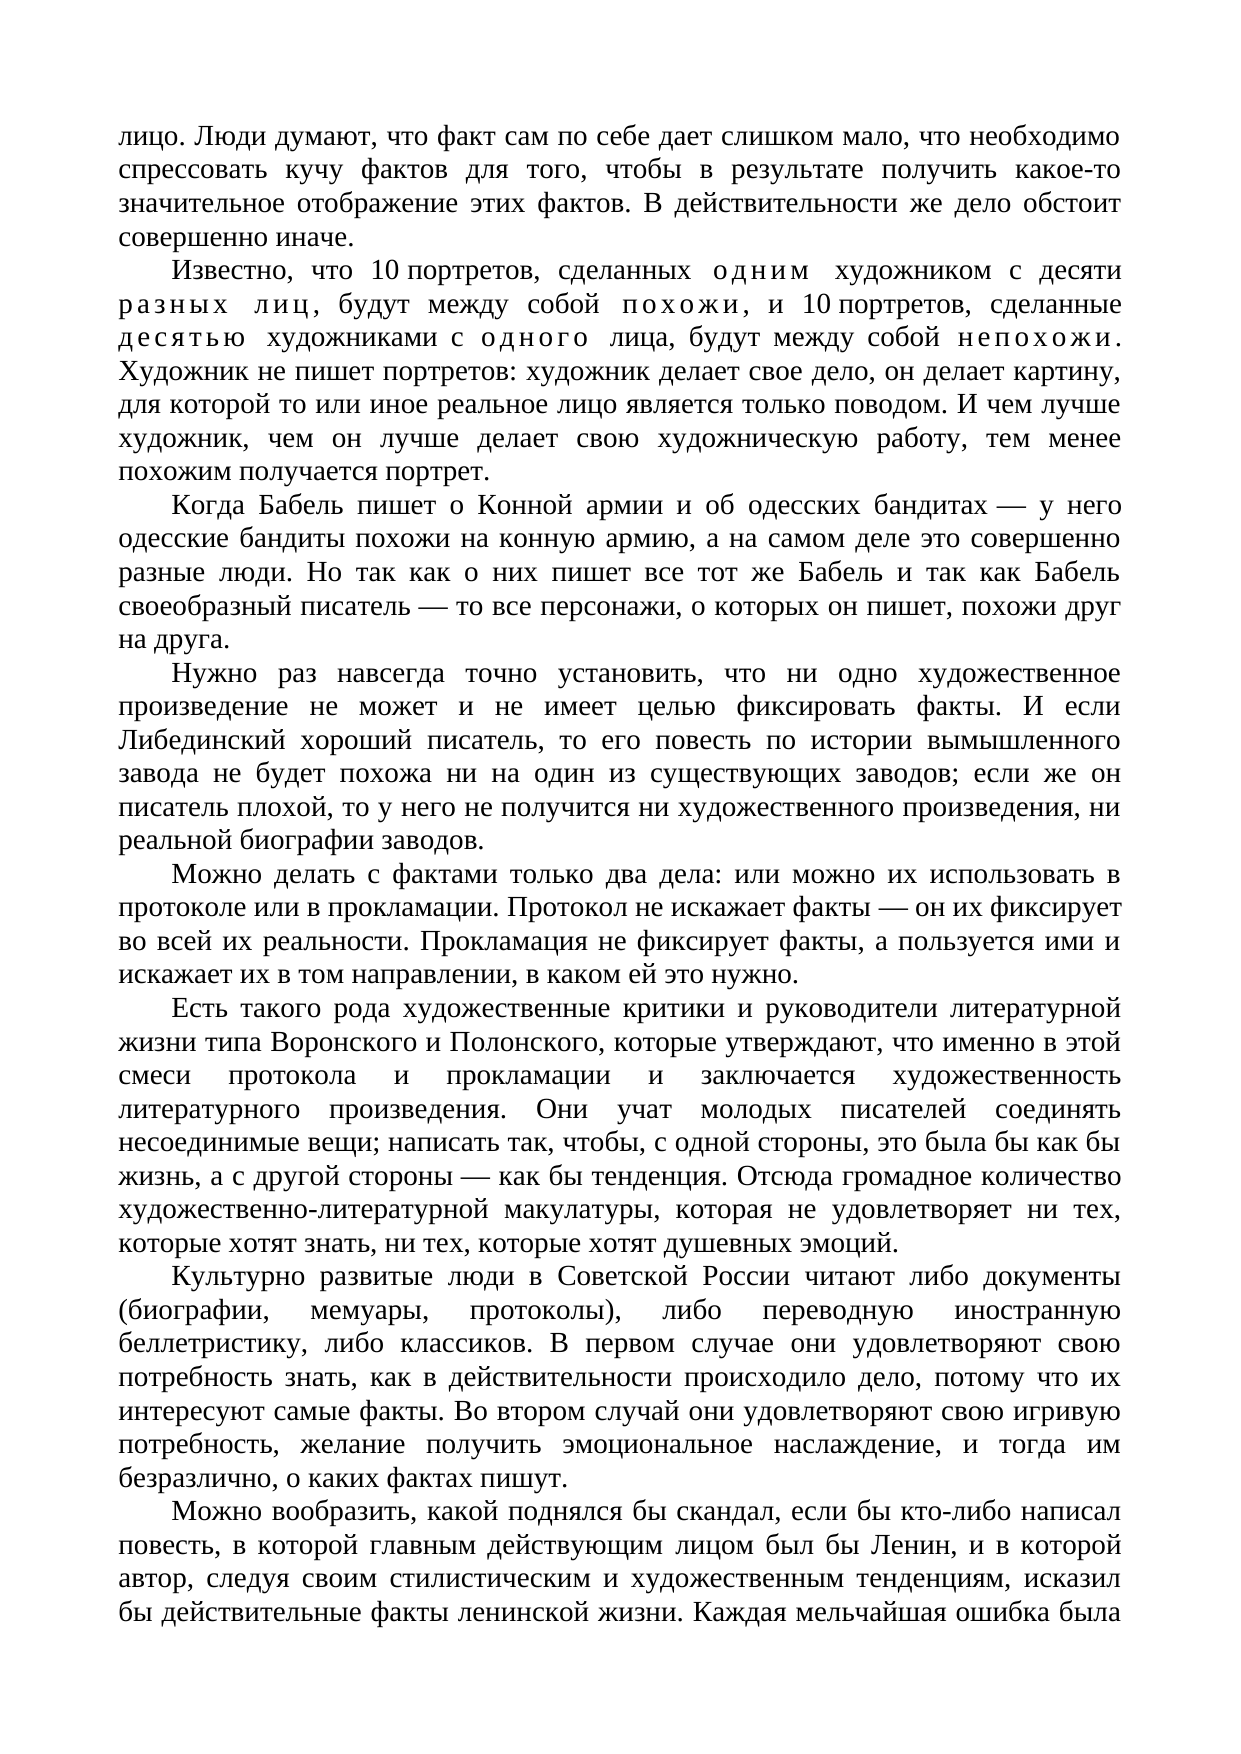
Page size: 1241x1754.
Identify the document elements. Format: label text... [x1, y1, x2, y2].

text Можно делать с фактами только два дела: или можно их использовать в протоколе или в прокламации. Протокол не искажает факты — он их фиксирует во всей их реальности. Прокламация не фиксирует факты, а пользуется ими и искажает их в том направлении, в каком ей это нужно. [118, 856, 1122, 990]
text Культурно развитые люди в Советской России читают либо документы (биографии, мемуары, протоколы), либо переводную иностранную беллетристику, либо классиков. В первом случае они удовлетворяют свою потребность знать, как в действительности происходило дело, потому что их интересуют самые факты. Во втором случай они удовлетворяют свою игривую потребность, желание получить эмоциональное наслаждение, и тогда им безразлично, о каких фактах пишут. [118, 1258, 1122, 1493]
text Есть такого рода художественные критики и руководители литературной жизни типа Воронского и Полонского, которые утверждают, что именно в этой смеси протокола и прокламации и заключается художественность литературного произведения. Они учат молодых писателей соединять несоединимые вещи; написать так, чтобы, с одной стороны, это была бы как бы жизнь, а с другой стороны — как бы тенденция. Отсюда громадное количество художественно-литературной макулатуры, которая не удовлетворяет ни тех, которые хотят знать, ни тех, которые хотят душевных эмоций. [118, 990, 1122, 1258]
text Нужно раз навсегда точно установить, что ни одно художественное произведение не может и не имеет целью фиксировать факты. И если Либединский хороший писатель, то его повесть по истории вымышленного завода не будет похожа ни на один из существующих заводов; если же он писатель плохой, то у него не получится ни художественного произведения, ни реальной биографии заводов. [118, 655, 1122, 856]
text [118, 118, 1122, 252]
text {81} Когда Бабель пишет о Конной армии и об одесских бандитах — у него одесские бандиты похожи на конную армию, а на самом деле это совершенно разные люди. Но так как о них пишет все тот же Бабель и так как Бабель своеобразный писатель — то все персонажи, о которых он пишет, похожи друг на друга. [118, 487, 1122, 655]
text Известно, что 10 портретов, сделанных одним художником с десяти разных лиц, будут между собой похожи, и 10 портретов, сделанные десятью художниками с одного лица, будут между собой непохожи. Художник не пишет портретов: художник делает свое дело, он делает картину, для которой то или иное реальное лицо является только поводом. И чем лучше художник, чем он лучше делает свою художническую работу, тем менее похожим получается портрет. [118, 252, 1122, 487]
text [118, 1493, 1122, 1627]
